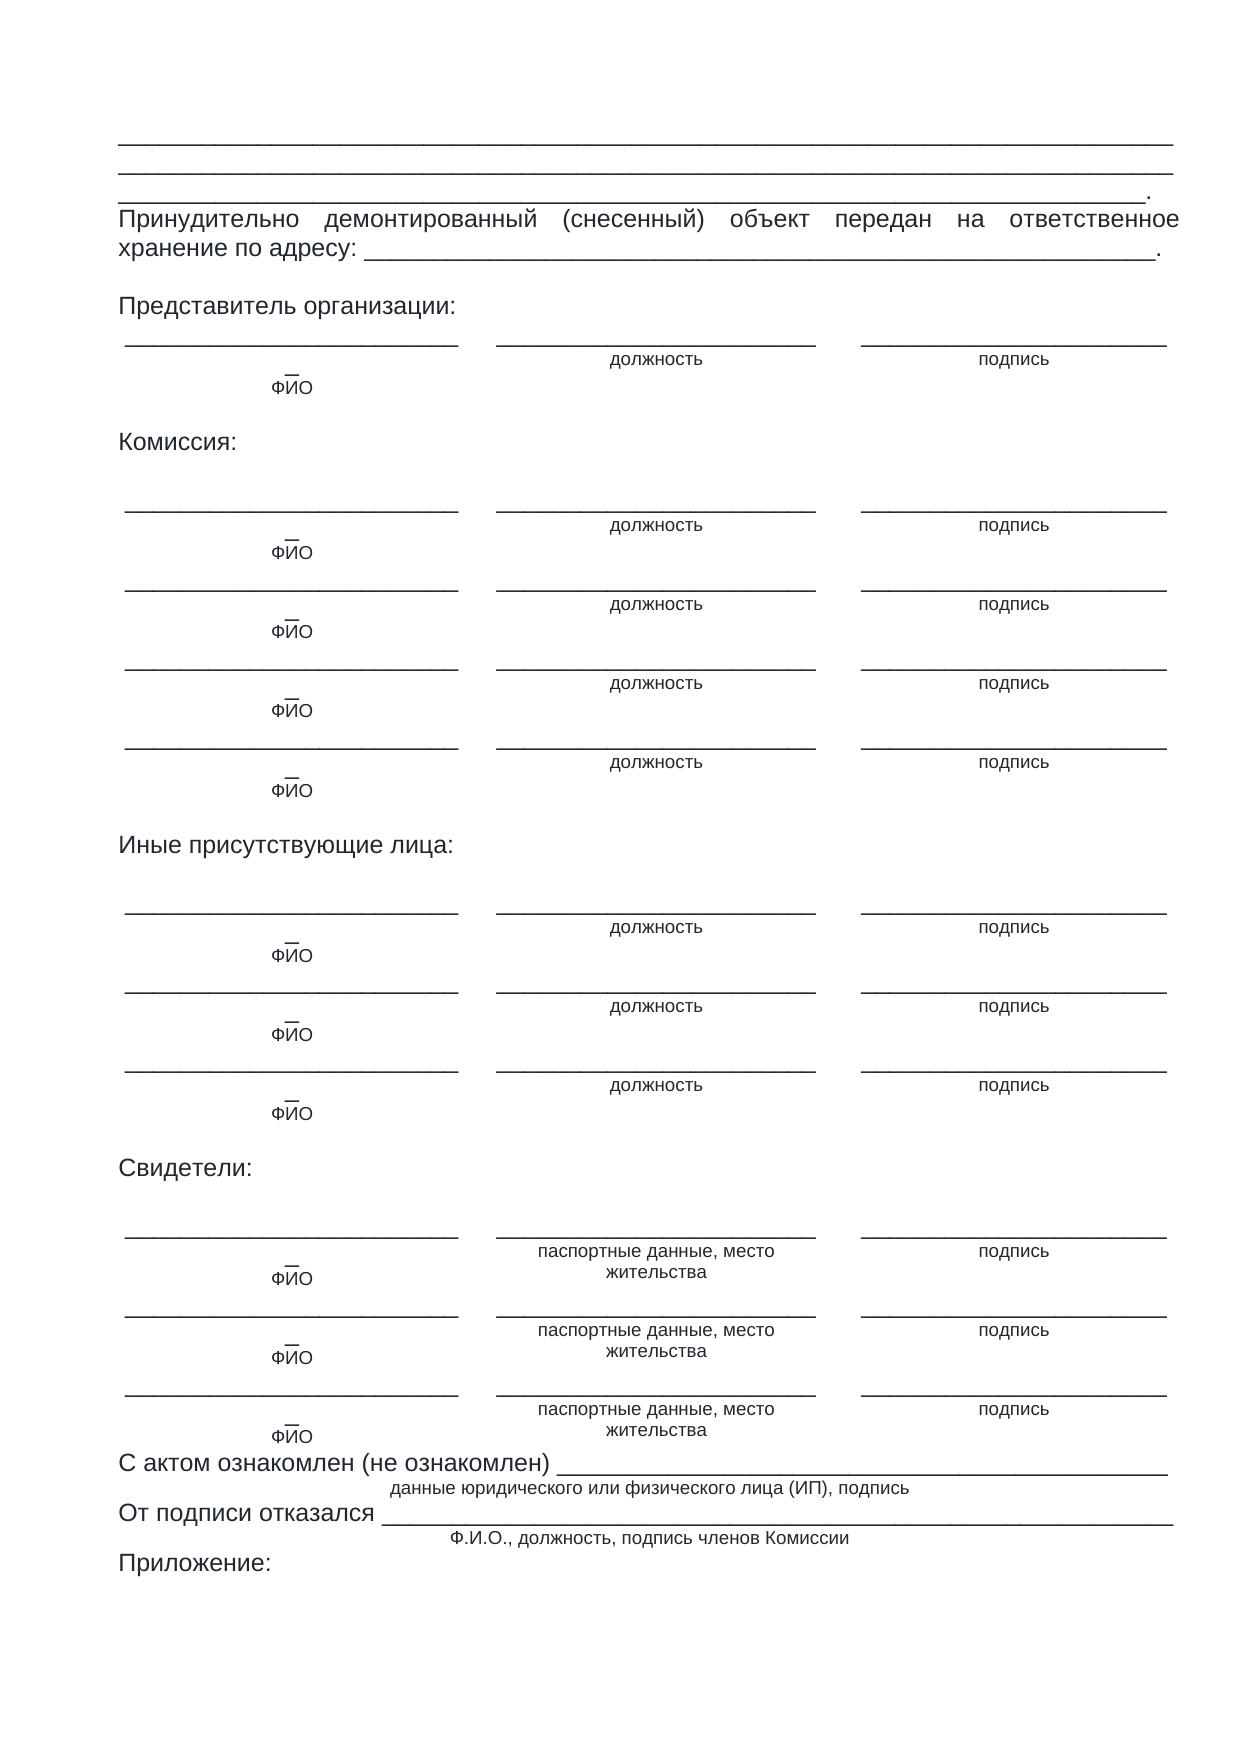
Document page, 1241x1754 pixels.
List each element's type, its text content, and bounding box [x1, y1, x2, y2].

text Представитель организации: [118, 291, 1181, 319]
text Комиссия: [118, 427, 1181, 456]
table_header ______________________ подпись [836, 319, 1192, 398]
table_header _________________________ ФИО [107, 319, 477, 398]
table_cell _______________________ должность [477, 643, 836, 722]
table_cell ______________________ подпись [836, 1290, 1192, 1369]
table_header _______________________ должность [477, 319, 836, 398]
text От подписи отказался _________________________________________________________ [118, 1498, 1181, 1527]
table_cell ______________________ подпись [836, 966, 1192, 1045]
table_cell _________________________ ФИО [107, 564, 477, 643]
table_cell ______________________ подпись [836, 643, 1192, 722]
table_header _______________________ должность [477, 887, 836, 966]
table_header _________________________ ФИО [107, 485, 477, 564]
table_header _______________________ должность [477, 485, 836, 564]
table_header ______________________ подпись [836, 485, 1192, 564]
table_cell _________________________ ФИО [107, 722, 477, 801]
table_cell _______________________ должность [477, 1045, 836, 1124]
table_cell _________________________ ФИО [107, 1290, 477, 1369]
table_cell _________________________ ФИО [107, 643, 477, 722]
table_header _________________________ ФИО [107, 887, 477, 966]
text Ф.И.О., должность, подпись членов Комиссии [118, 1527, 1181, 1548]
table_cell _______________________ паспортные данные, место жительства [477, 1290, 836, 1369]
table_cell _________________________ ФИО [107, 966, 477, 1045]
text Принудительно демонтированный (снесенный) объект передан на ответственное хранение по адресу: _________________________________________________________. [118, 204, 1181, 262]
text Приложение: [118, 1548, 1181, 1577]
text __________________________________________________________________________________________________________________________________________________________________________________________________________________________________. [118, 118, 1181, 204]
table_header ______________________ подпись [836, 887, 1192, 966]
table_header _________________________ ФИО [107, 1211, 477, 1290]
text Иные присутствующие лица: [118, 830, 1181, 858]
table_cell ______________________ подпись [836, 1369, 1192, 1448]
table_cell _______________________ должность [477, 966, 836, 1045]
text Свидетели: [118, 1153, 1181, 1182]
table_cell ______________________ подпись [836, 564, 1192, 643]
table_header ______________________ подпись [836, 1211, 1192, 1290]
table_cell _______________________ должность [477, 722, 836, 801]
table_header _______________________ паспортные данные, место жительства [477, 1211, 836, 1290]
table_cell ______________________ подпись [836, 1045, 1192, 1124]
text С актом ознакомлен (не ознакомлен) ____________________________________________ [118, 1448, 1181, 1477]
table_cell _________________________ ФИО [107, 1369, 477, 1448]
table_cell _______________________ паспортные данные, место жительства [477, 1369, 836, 1448]
text данные юридического или физического лица (ИП), подпись [118, 1477, 1181, 1498]
table_cell _______________________ должность [477, 564, 836, 643]
table_cell ______________________ подпись [836, 722, 1192, 801]
table_cell _________________________ ФИО [107, 1045, 477, 1124]
